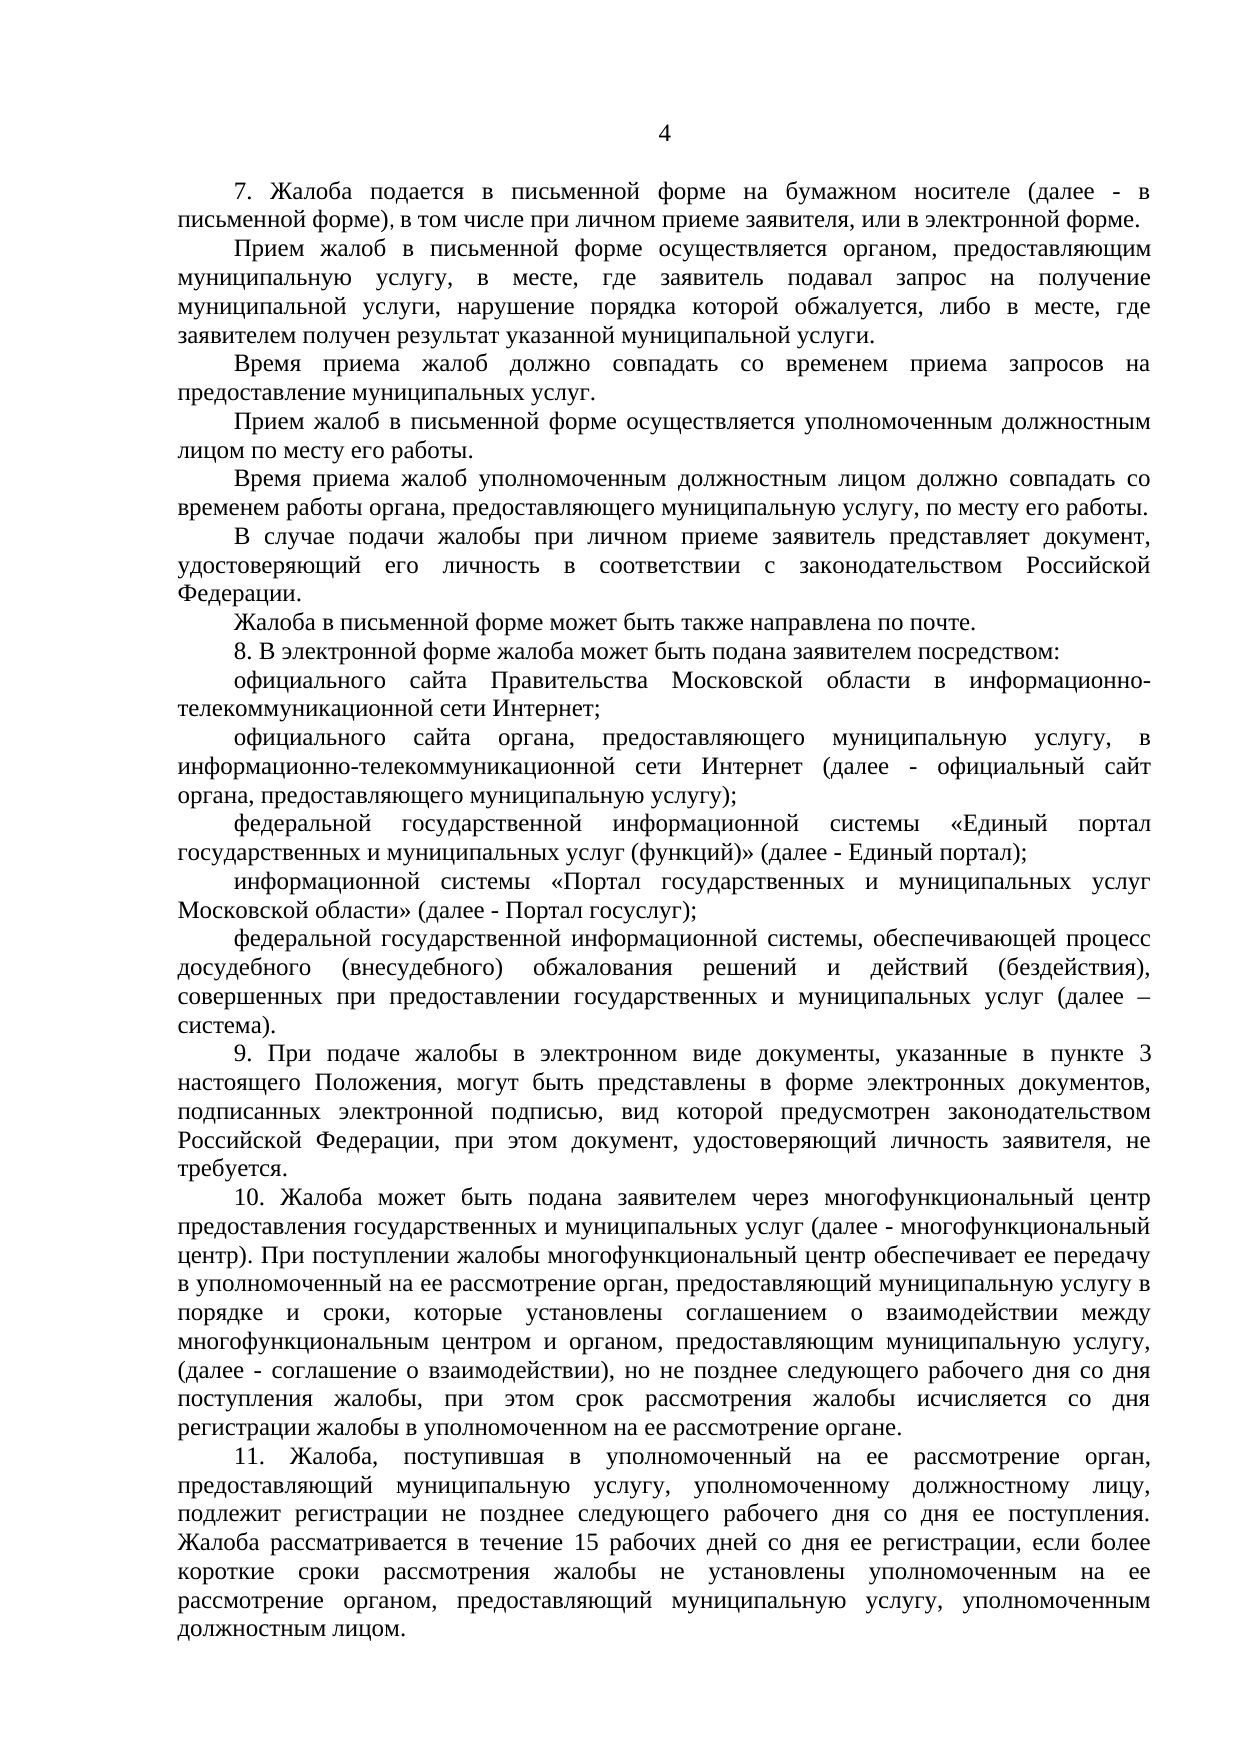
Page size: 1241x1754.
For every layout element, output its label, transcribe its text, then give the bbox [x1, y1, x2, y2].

text 9. При подаче жалобы в электронном виде документы, указанные в пункте 3 настоящего Положения, могут быть представлены в форме электронных документов, подписанных электронной подписью, вид которой предусмотрен законодательством Российской Федерации, при этом документ, удостоверяющий личность заявителя, не требуется. [177, 1038, 1152, 1182]
text Жалоба в письменной форме может быть также направлена по почте. [177, 607, 1152, 636]
text официального сайта органа, предоставляющего муниципальную услугу, в информационно-телекоммуникационной сети Интернет (далее - официальный сайт органа, предоставляющего муниципальную услугу); [177, 722, 1152, 808]
text В случае подачи жалобы при личном приеме заявитель представляет документ, удостоверяющий его личность в соответствии с законодательством Российской Федерации. [177, 521, 1152, 607]
text 8. В электронной форме жалоба может быть подана заявителем посредством: [177, 636, 1152, 665]
text информационной системы «Портал государственных и муниципальных услуг Московской области» (далее - Портал госуслуг); [177, 866, 1152, 923]
text Время приема жалоб должно совпадать со временем приема запросов на предоставление муниципальных услуг. [177, 348, 1152, 406]
text федеральной государственной информационной системы, обеспечивающей процесс досудебного (внесудебного) обжалования решений и действий (бездействия), совершенных при предоставлении государственных и муниципальных услуг (далее – система). [177, 923, 1152, 1038]
text 7. Жалоба подается в письменной форме на бумажном носителе (далее - в письменной форме), в том числе при личном приеме заявителя, или в электронной форме. [177, 176, 1152, 233]
text Время приема жалоб уполномоченным должностным лицом должно совпадать со временем работы органа, предоставляющего муниципальную услугу, по месту его работы. [177, 463, 1152, 521]
text Прием жалоб в письменной форме осуществляется органом, предоставляющим муниципальную услугу, в месте, где заявитель подавал запрос на получение муниципальной услуги, нарушение порядка которой обжалуется, либо в месте, где заявителем получен результат указанной муниципальной услуги. [177, 233, 1152, 348]
text Прием жалоб в письменной форме осуществляется уполномоченным должностным лицом по месту его работы. [177, 406, 1152, 463]
text официального сайта Правительства Московской области в информационно-телекоммуникационной сети Интернет; [177, 665, 1152, 722]
text 11. Жалоба, поступившая в уполномоченный на ее рассмотрение орган, предоставляющий муниципальную услугу, уполномоченному должностному лицу, подлежит регистрации не позднее следующего рабочего дня со дня ее поступления. Жалоба рассматривается в течение 15 рабочих дней со дня ее регистрации, если более короткие сроки рассмотрения жалобы не установлены уполномоченным на ее рассмотрение органом, предоставляющий муниципальную услугу, уполномоченным должностным лицом. [177, 1441, 1152, 1642]
text 10. Жалоба может быть подана заявителем через многофункциональный центр предоставления государственных и муниципальных услуг (далее - многофункциональный центр). При поступлении жалобы многофункциональный центр обеспечивает ее передачу в уполномоченный на ее рассмотрение орган, предоставляющий муниципальную услугу в порядке и сроки, которые установлены соглашением о взаимодействии между многофункциональным центром и органом, предоставляющим муниципальную услугу, (далее - соглашение о взаимодействии), но не позднее следующего рабочего дня со дня поступления жалобы, при этом срок рассмотрения жалобы исчисляется со дня регистрации жалобы в уполномоченном на ее рассмотрение органе. [177, 1182, 1152, 1441]
text федеральной государственной информационной системы «Единый портал государственных и муниципальных услуг (функций)» (далее - Единый портал); [177, 808, 1152, 866]
